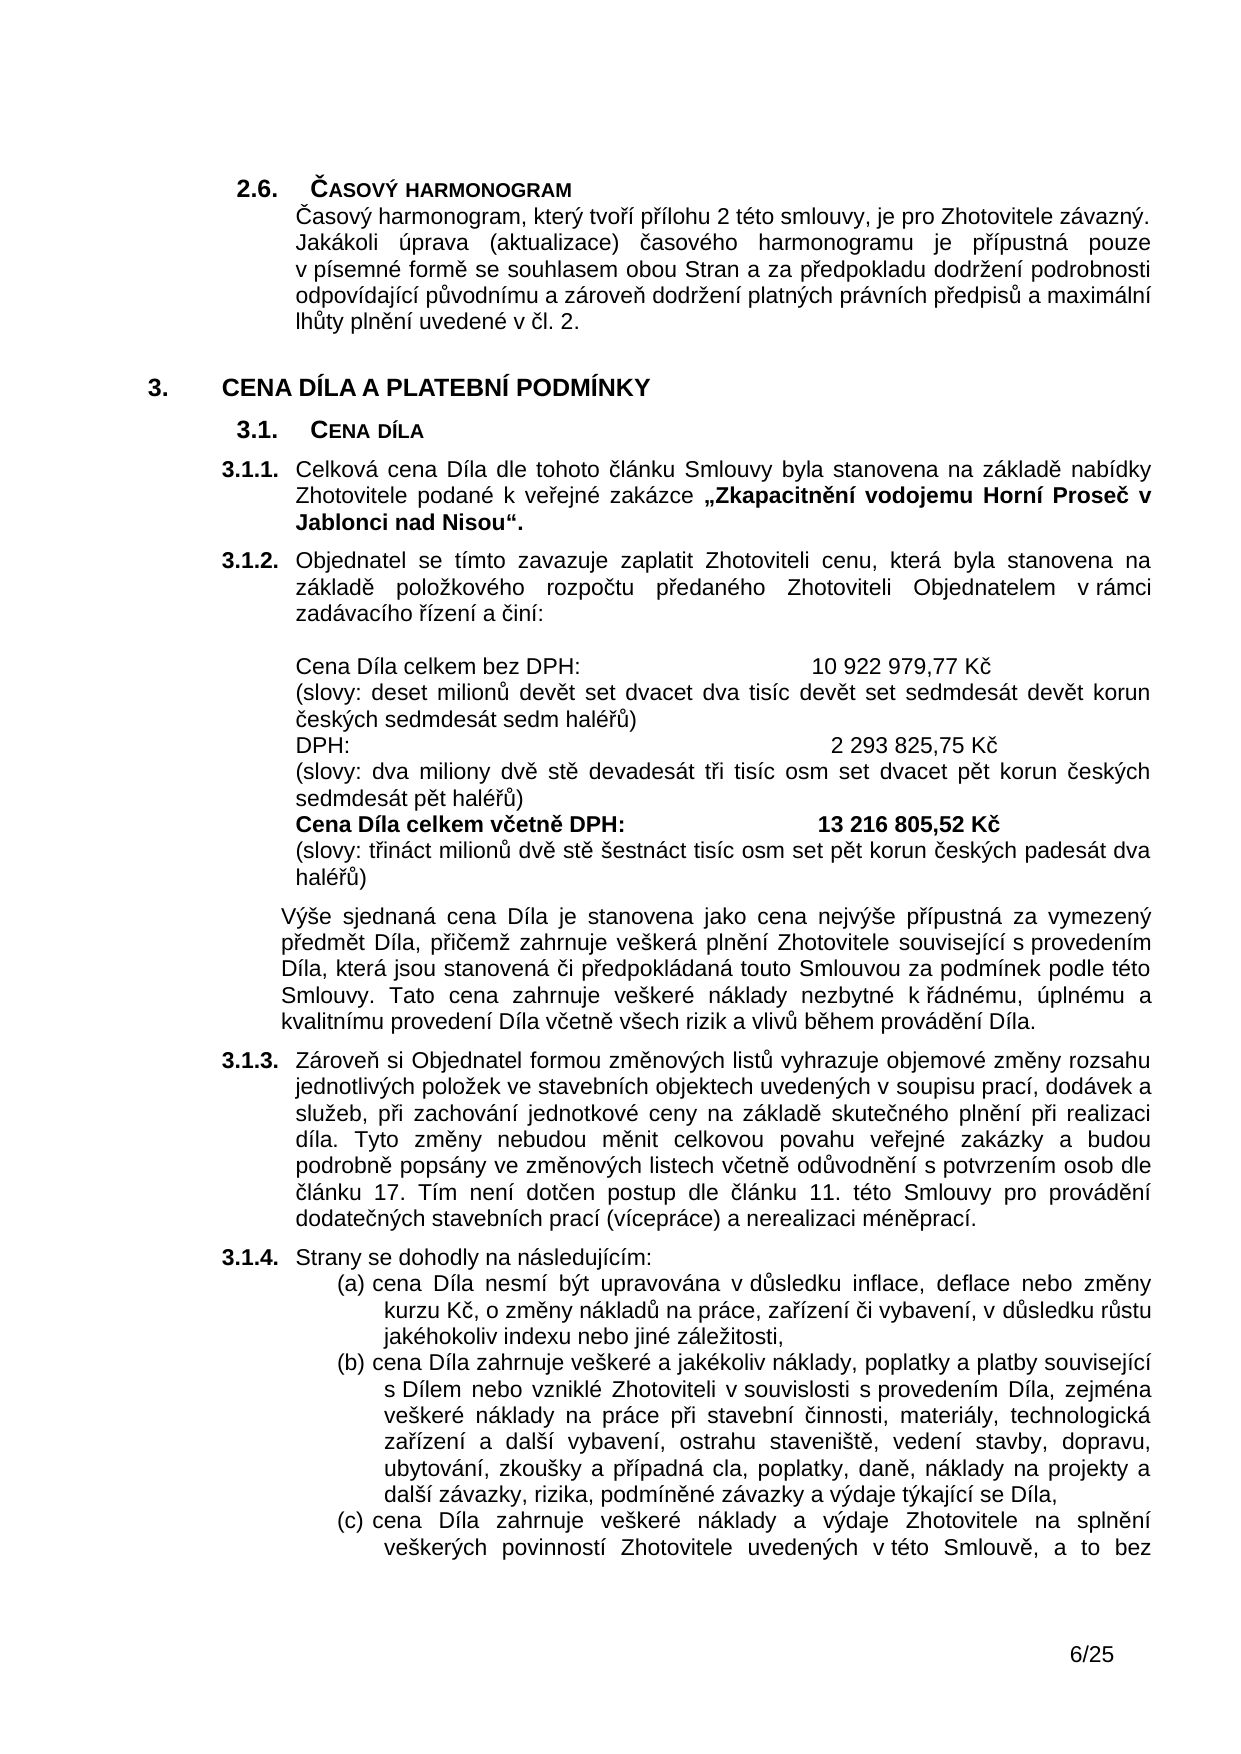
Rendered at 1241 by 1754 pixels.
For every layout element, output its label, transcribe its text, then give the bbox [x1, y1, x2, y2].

text (slovy: třináct milionů dvě stě šestnáct tisíc osm set pět korun českých padesát dva haléřů) [295, 837, 1152, 890]
subtitle Cena díla [236, 415, 1152, 443]
subtitle Výše sjednaná cena Díla je stanovena jako cena nejvýše přípustná za vymezený předmět Díla, přičemž zahrnuje veškerá plnění Zhotovitele související s provedením Díla, která jsou stanovená či předpokládaná touto Smlouvou za podmínek podle této Smlouvy. Tato cena zahrnuje veškeré náklady nezbytné k řádnému, úplnému a kvalitnímu provedení Díla včetně všech rizik a vlivů během provádění Díla. [281, 903, 1152, 1034]
text (slovy: deset milionů devět set dvacet dva tisíc devět set sedmdesát devět korun českých sedmdesát sedm haléřů) [295, 679, 1152, 732]
list cena Díla nesmí být upravována v důsledku inflace, deflace nebo změny kurzu Kč, o změny nákladů na práce, zařízení či vybavení, v důsledku růstu jakéhokoliv indexu nebo jiné záležitosti, [337, 1270, 1152, 1349]
text Jakákoli úprava (aktualizace) časového harmonogramu je přípustná pouze v písemné formě se souhlasem obou Stran a za předpokladu dodržení podrobnosti odpovídající původnímu a zároveň dodržení platných právních předpisů a maximální lhůty plnění uvedené v čl. 2. [295, 229, 1152, 334]
text Cena Díla celkem bez DPH: 10 922 979,77 Kč [295, 653, 1152, 679]
list cena Díla zahrnuje veškeré a jakékoliv náklady, poplatky a platby související s Dílem nebo vzniklé Zhotoviteli v souvislosti s provedením Díla, zejména veškeré náklady na práce při stavební činnosti, materiály, technologická zařízení a další vybavení, ostrahu staveniště, vedení stavby, dopravu, ubytování, zkoušky a případná cla, poplatky, daně, náklady na projekty a další závazky, rizika, podmíněné závazky a výdaje týkající se Díla, [337, 1349, 1152, 1507]
text DPH: 2 293 825,75 Kč [295, 732, 1152, 758]
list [337, 1507, 1152, 1560]
text (slovy: dva miliony dvě stě devadesát tři tisíc osm set dvacet pět korun českých sedmdesát pět haléřů) [295, 758, 1152, 811]
subtitle Objednatel se tímto zavazuje zaplatit Zhotoviteli cenu, která byla stanovena na základě položkového rozpočtu předaného Zhotoviteli Objednatelem v rámci zadávacího řízení a činí: [222, 547, 1152, 627]
subtitle Celková cena Díla dle tohoto článku Smlouvy byla stanovena na základě nabídky Zhotovitele podané k veřejné zakázce „Zkapacitnění vodojemu Horní Proseč v Jablonci nad Nisou“. [222, 456, 1152, 535]
subtitle Strany se dohodly na následujícím: [222, 1244, 1152, 1270]
subtitle cena díla a platební podmínky [148, 373, 1152, 402]
text Časový harmonogram, který tvoří přílohu 2 této smlouvy, je pro Zhotovitele závazný. [295, 203, 1152, 229]
subtitle Časový harmonogram [236, 174, 1152, 203]
subtitle Zároveň si Objednatel formou změnových listů vyhrazuje objemové změny rozsahu jednotlivých položek ve stavebních objektech uvedených v soupisu prací, dodávek a služeb, při zachování jednotkové ceny na základě skutečného plnění při realizaci díla. Tyto změny nebudou měnit celkovou povahu veřejné zakázky a budou podrobně popsány ve změnových listech včetně odůvodnění s potvrzením osob dle článku 17. Tím není dotčen postup dle článku 11. této Smlouvy pro provádění dodatečných stavebních prací (vícepráce) a nerealizaci méněprací. [222, 1047, 1152, 1231]
text Cena Díla celkem včetně DPH: 13 216 805,52 Kč [295, 811, 1152, 837]
